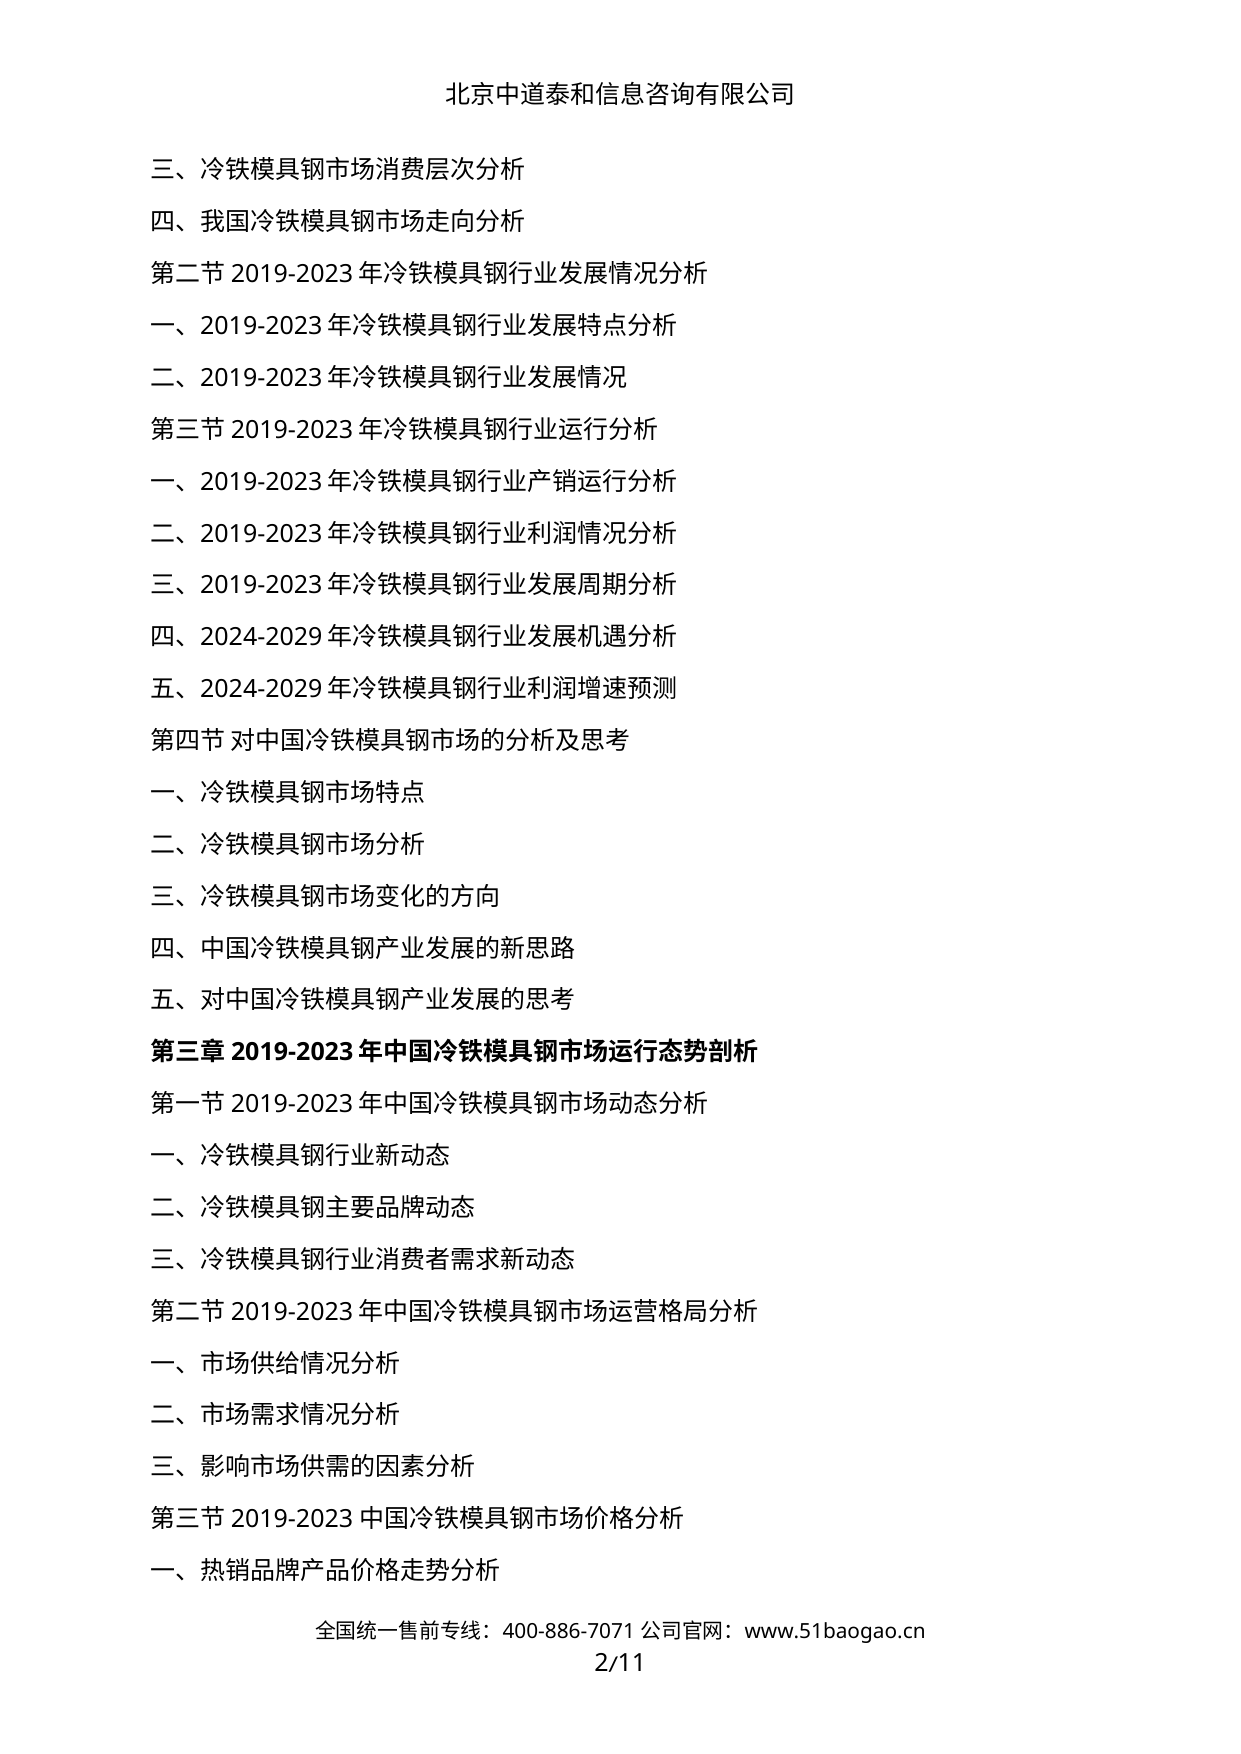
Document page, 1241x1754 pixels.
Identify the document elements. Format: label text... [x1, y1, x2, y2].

text 第三节 2019-2023年冷铁模具钢行业运行分析 [150, 409, 1090, 446]
text 二、2019-2023年冷铁模具钢行业利润情况分析 [150, 513, 1090, 549]
text 二、冷铁模具钢市场分析 [150, 824, 1090, 861]
text 一、冷铁模具钢市场特点 [150, 772, 1090, 809]
text 一、市场供给情况分析 [150, 1343, 1090, 1379]
text 三、冷铁模具钢市场消费层次分析 [150, 150, 1090, 186]
text 三、冷铁模具钢市场变化的方向 [150, 876, 1090, 912]
text 一、冷铁模具钢行业新动态 [150, 1136, 1090, 1172]
text 四、中国冷铁模具钢产业发展的新思路 [150, 928, 1090, 964]
text 第二节 2019-2023年中国冷铁模具钢市场运营格局分析 [150, 1291, 1090, 1327]
text 三、冷铁模具钢行业消费者需求新动态 [150, 1239, 1090, 1276]
text 第三节 2019-2023 中国冷铁模具钢市场价格分析 [150, 1499, 1090, 1535]
text 五、对中国冷铁模具钢产业发展的思考 [150, 980, 1090, 1016]
text 四、2024-2029年冷铁模具钢行业发展机遇分析 [150, 617, 1090, 653]
text 一、热销品牌产品价格走势分析 [150, 1551, 1090, 1587]
text 五、2024-2029年冷铁模具钢行业利润增速预测 [150, 669, 1090, 705]
text 第三章 2019-2023年中国冷铁模具钢市场运行态势剖析 [150, 1032, 1090, 1068]
text 二、冷铁模具钢主要品牌动态 [150, 1187, 1090, 1224]
text 一、2019-2023年冷铁模具钢行业产销运行分析 [150, 461, 1090, 497]
text 一、2019-2023年冷铁模具钢行业发展特点分析 [150, 306, 1090, 342]
text 三、2019-2023年冷铁模具钢行业发展周期分析 [150, 565, 1090, 601]
text 第二节 2019-2023年冷铁模具钢行业发展情况分析 [150, 254, 1090, 290]
text 三、影响市场供需的因素分析 [150, 1447, 1090, 1483]
text 二、2019-2023年冷铁模具钢行业发展情况 [150, 357, 1090, 394]
text 第一节 2019-2023年中国冷铁模具钢市场动态分析 [150, 1084, 1090, 1120]
text 第四节 对中国冷铁模具钢市场的分析及思考 [150, 721, 1090, 757]
text 二、市场需求情况分析 [150, 1395, 1090, 1431]
text 四、我国冷铁模具钢市场走向分析 [150, 202, 1090, 238]
